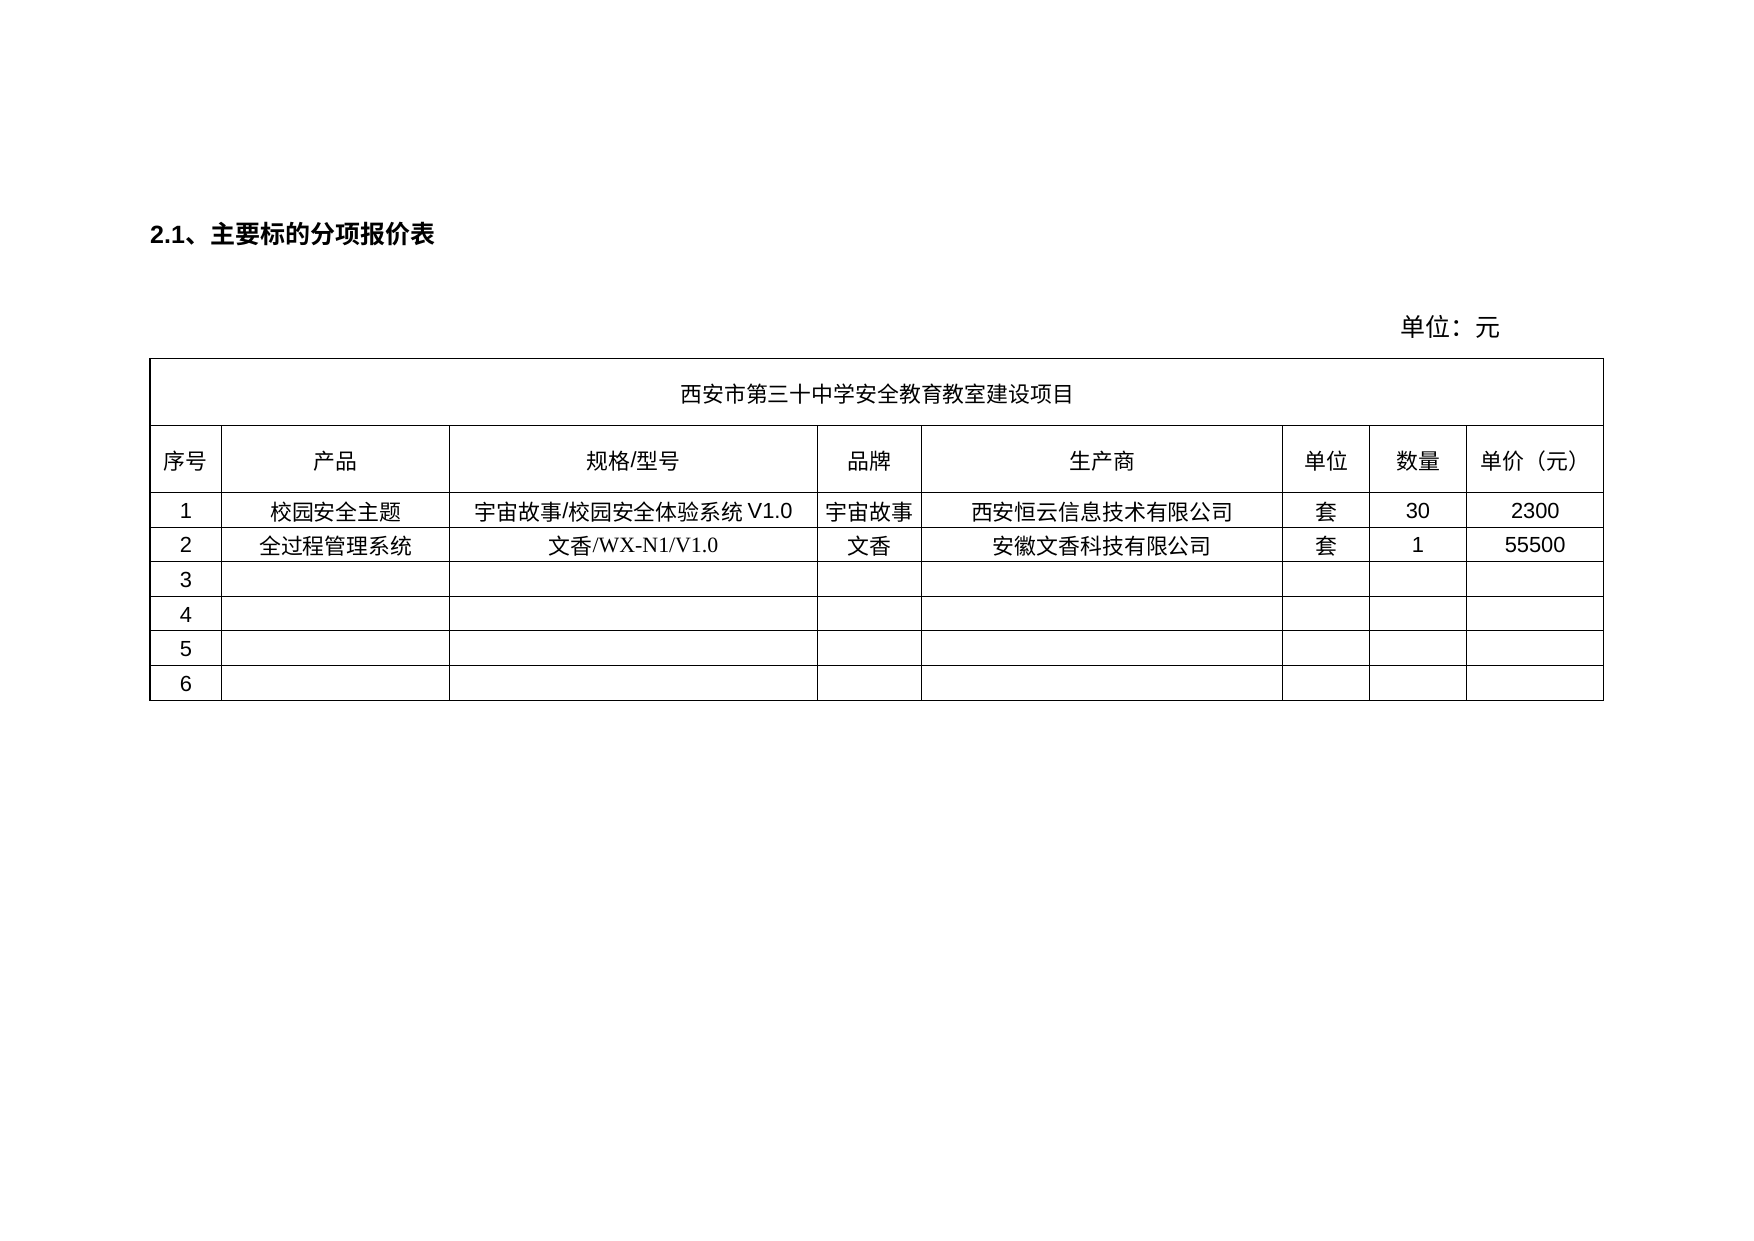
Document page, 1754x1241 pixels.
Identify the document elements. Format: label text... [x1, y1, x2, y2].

table_cell [818, 562, 921, 596]
table_cell 西安恒云信息技术有限公司 [922, 493, 1282, 527]
table_cell 2 [151, 528, 221, 561]
table_cell [1370, 631, 1466, 665]
table_cell [1370, 597, 1466, 630]
table_cell [1370, 562, 1466, 596]
table_cell [1370, 666, 1466, 699]
table_cell 宇宙故事 [818, 493, 921, 527]
table_cell [222, 597, 449, 630]
table_cell 2300 [1467, 493, 1603, 527]
table_cell [1467, 562, 1603, 596]
table_cell [1283, 666, 1369, 699]
table_cell [922, 631, 1282, 665]
subtitle 2.1、主要标的分项报价表 [150, 200, 1604, 265]
table_cell [450, 666, 817, 699]
table_cell [450, 597, 817, 630]
table_cell [1467, 631, 1603, 665]
table_cell [222, 562, 449, 596]
table_cell [1283, 631, 1369, 665]
table_cell 校园安全主题 [222, 493, 449, 527]
table_cell 全过程管理系统 [222, 528, 449, 561]
table_cell 单位 [1283, 426, 1369, 492]
table_cell 30 [1370, 493, 1466, 527]
table_cell 1 [1370, 528, 1466, 561]
table_cell [922, 597, 1282, 630]
table_cell 单价（元） [1467, 426, 1603, 492]
table_cell 套 [1283, 528, 1369, 561]
table_cell [818, 631, 921, 665]
table_cell 规格/型号 [450, 426, 817, 492]
table_cell [818, 666, 921, 699]
table_cell 品牌 [818, 426, 921, 492]
table_cell [922, 562, 1282, 596]
table_cell [1283, 562, 1369, 596]
table_cell 3 [151, 562, 221, 596]
table_cell 4 [151, 597, 221, 630]
table_cell 55500 [1467, 528, 1603, 561]
table_cell [922, 666, 1282, 699]
table_cell [1283, 597, 1369, 630]
table_cell 宇宙故事/校园安全体验系统V1.0 [450, 493, 817, 527]
table_cell 6 [151, 666, 221, 699]
table_cell 序号 [151, 426, 221, 492]
table_cell 5 [151, 631, 221, 665]
table_cell 1 [151, 493, 221, 527]
table_cell 文香 [818, 528, 921, 561]
table_cell 套 [1283, 493, 1369, 527]
table_cell 生产商 [922, 426, 1282, 492]
table_cell [222, 631, 449, 665]
table_cell [818, 597, 921, 630]
table_cell 文香/WX-N1/V1.0 [450, 528, 817, 561]
table_cell 安徽文香科技有限公司 [922, 528, 1282, 561]
table_header 西安市第三十中学安全教育教室建设项目 [151, 359, 1603, 425]
table_cell [1467, 597, 1603, 630]
table_cell [450, 631, 817, 665]
text 单位：元 [150, 293, 1604, 358]
table_cell 数量 [1370, 426, 1466, 492]
table_cell [1467, 666, 1603, 699]
table_cell [222, 666, 449, 699]
table_cell [450, 562, 817, 596]
table_cell 产品 [222, 426, 449, 492]
